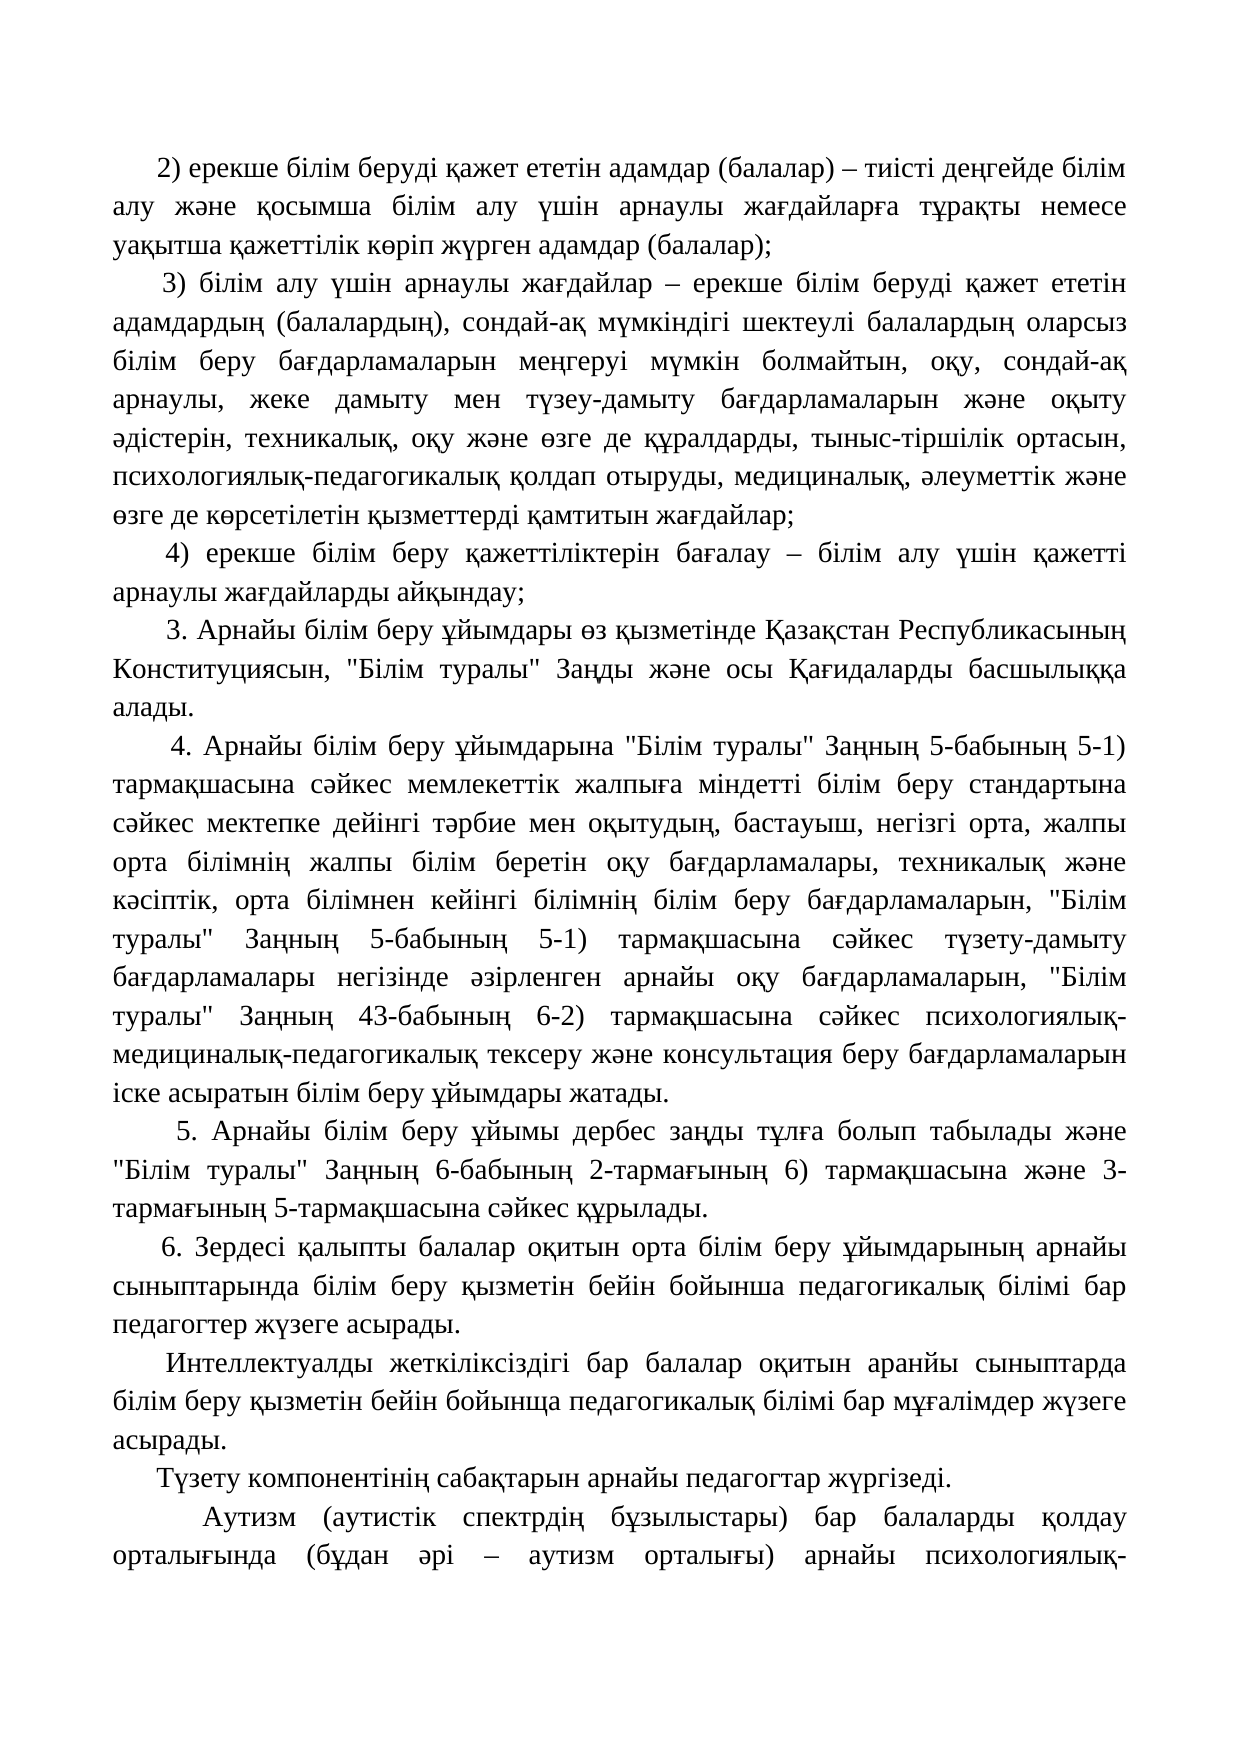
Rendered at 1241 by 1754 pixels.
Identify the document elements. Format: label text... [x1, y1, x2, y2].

text Түзету компонентінің сабақтарын арнайы педагогтар жүргізеді. [112, 1460, 1128, 1494]
text 4) ерекше білім беру қажеттіліктерін бағалау – білім алу үшін қажетті арнаулы жағдайларды айқындау; [112, 535, 1128, 607]
text 4. Арнайы білім беру ұйымдарына "Бiлiм туралы" Заңның 5-бабының 5-1) тармақшасына сәйкес мемлекеттік жалпыға міндетті білім беру стандартына сәйкес мектепке дейінгі тәрбие мен оқытудың, бастауыш, негізгі орта, жалпы орта білімнің жалпы білім беретін оқу бағдарламалары, техникалық және кәсіптік, орта білімнен кейінгі білімнің білім беру бағдарламаларын, "Білім туралы" Заңның 5-бабының 5-1) тармақшасына сәйкес түзету-дамыту бағдарламалары негізінде әзірленген арнайы оқу бағдарламаларын, "Білім туралы" Заңның 43-бабының 6-2) тармақшасына сәйкес психологиялық-медициналық-педагогикалық тексеру және консультация беру бағдарламаларын іске асыратын білім беру ұйымдары жатады. [112, 728, 1128, 1108]
text 3. Арнайы білім беру ұйымдары өз қызметінде Қазақстан Республикасының Конституциясын, "Білім туралы" Заңды және осы Қағидаларды басшылыққа алады. [112, 612, 1128, 723]
text 6. Зердесі қалыпты балалар оқитын орта білім беру ұйымдарының арнайы сыныптарында білім беру қызметін бейін бойынша педагогикалық білімі бар педагогтер жүзеге асырады. [112, 1229, 1128, 1340]
text 3) білім алу үшін арнаулы жағдайлар – ерекше білім беруді қажет ететін адамдардың (балалардың), сондай-ақ мүмкіндігі шектеулі балалардың оларсыз білім беру бағдарламаларын меңгеруі мүмкін болмайтын, оқу, сондай-ақ арнаулы, жеке дамыту мен түзеу-дамыту бағдарламаларын және оқыту әдістерін, техникалық, оқу және өзге де құралдарды, тыныс-тіршілік ортасын, психологиялық-педагогикалық қолдап отыруды, медициналық, әлеуметтік және өзге де көрсетілетін қызметтерді қамтитын жағдайлар; [112, 266, 1128, 530]
text Интеллектуалды жеткіліксіздігі бар балалар оқитын аранйы сыныптарда білім беру қызметін бейін бойынща педагогикалық білімі бар мұғалімдер жүзеге асырады. [112, 1345, 1128, 1455]
text 2) ерекше білім беруді қажет ететін адамдар (балалар) – тиісті деңгейде білім алу және қосымша білім алу үшін арнаулы жағдайларға тұрақты немесе уақытша қажеттілік көріп жүрген адамдар (балалар); [112, 150, 1128, 261]
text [112, 1499, 1128, 1571]
text 5. Арнайы білім беру ұйымы дербес заңды тұлға болып табылады және "Бiлiм туралы" Заңның 6-бабының 2-тармағының 6) тармақшасына және 3-тармағының 5-тармақшасына сәйкес құрылады. [112, 1113, 1128, 1224]
